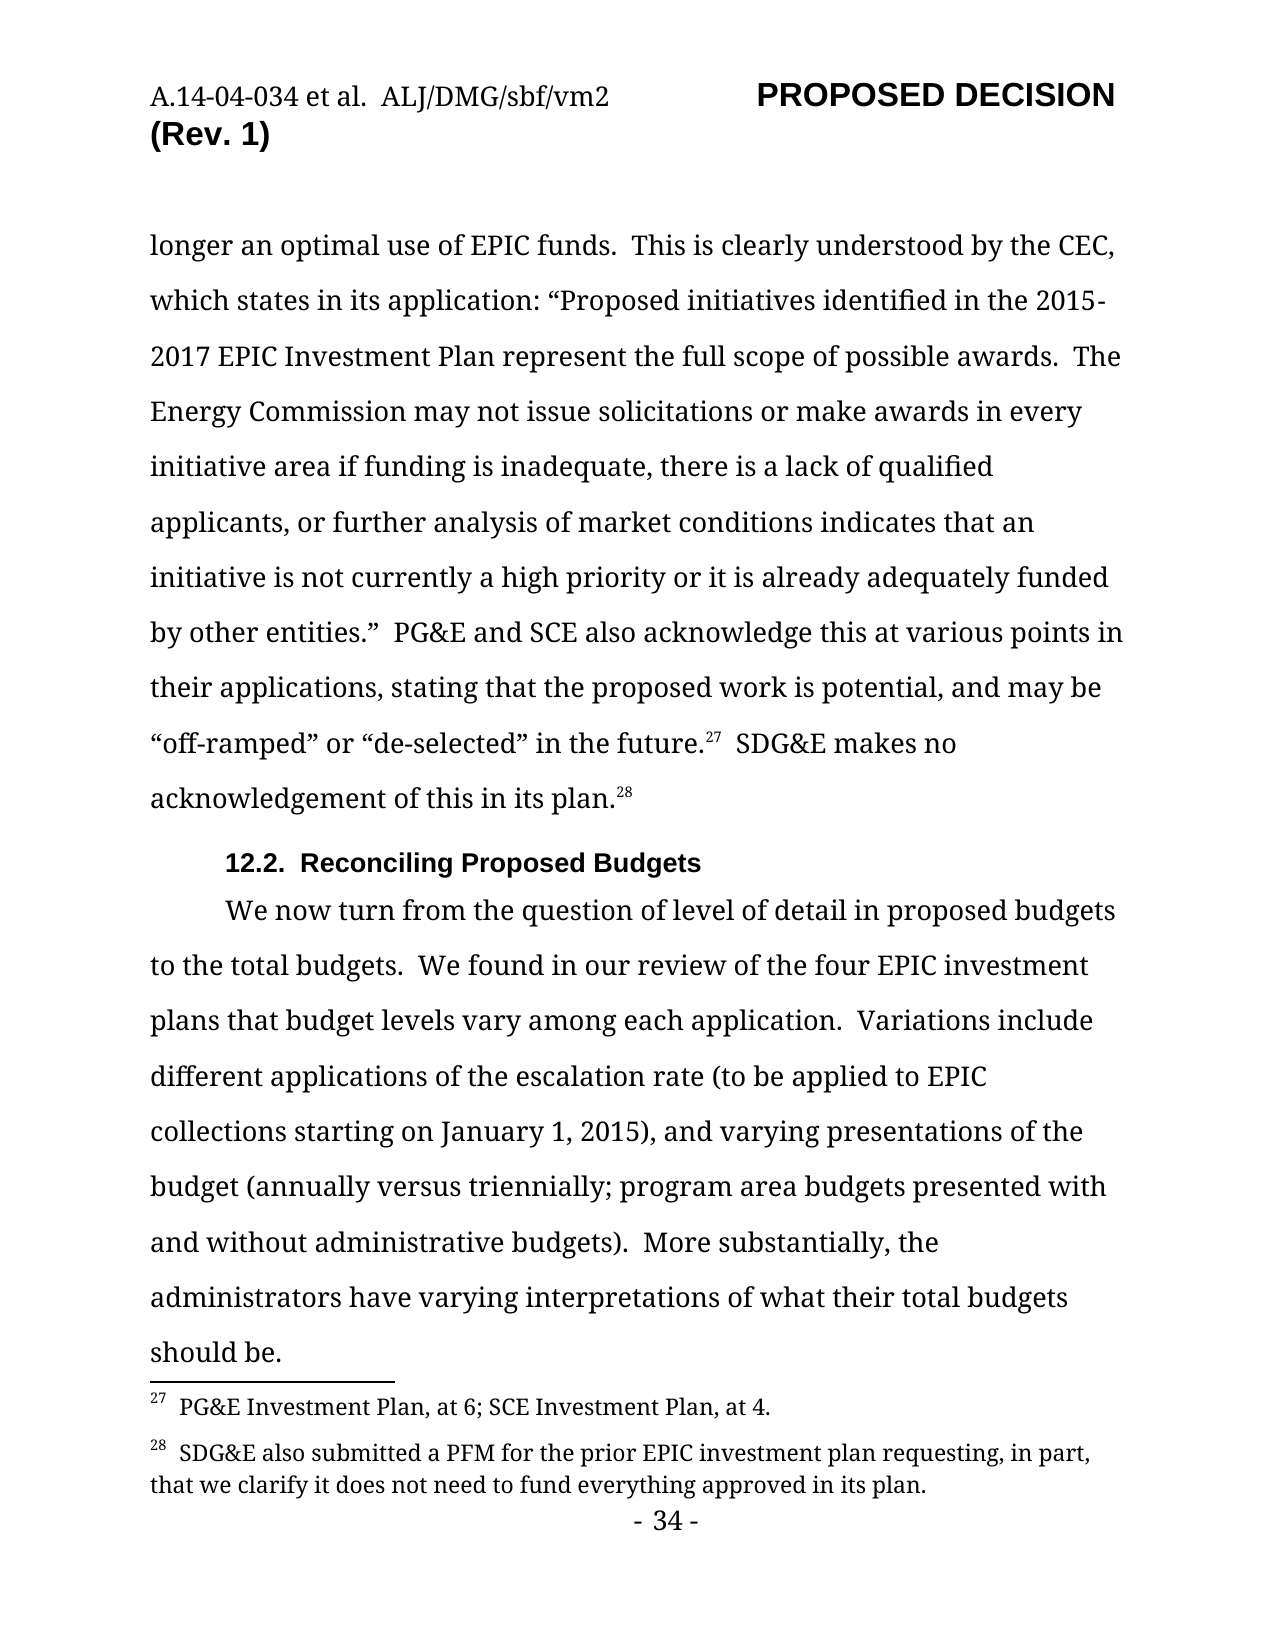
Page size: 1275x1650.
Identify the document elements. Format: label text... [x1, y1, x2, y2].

text We now turn from the question of level of detail in proposed budgets to the total budgets. We found in our review of the four EPIC investment plans that budget levels vary among each application. Variations include different applications of the escalation rate (to be applied to EPIC collections starting on January 1, 2015), and varying presentations of the budget (annually versus triennially; program area budgets presented with and without administrative budgets). More substantially, the administrators have varying interpretations of what their total budgets should be. [150, 891, 1125, 1371]
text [150, 226, 1125, 816]
subtitle Reconciling Proposed Budgets [225, 847, 1125, 879]
